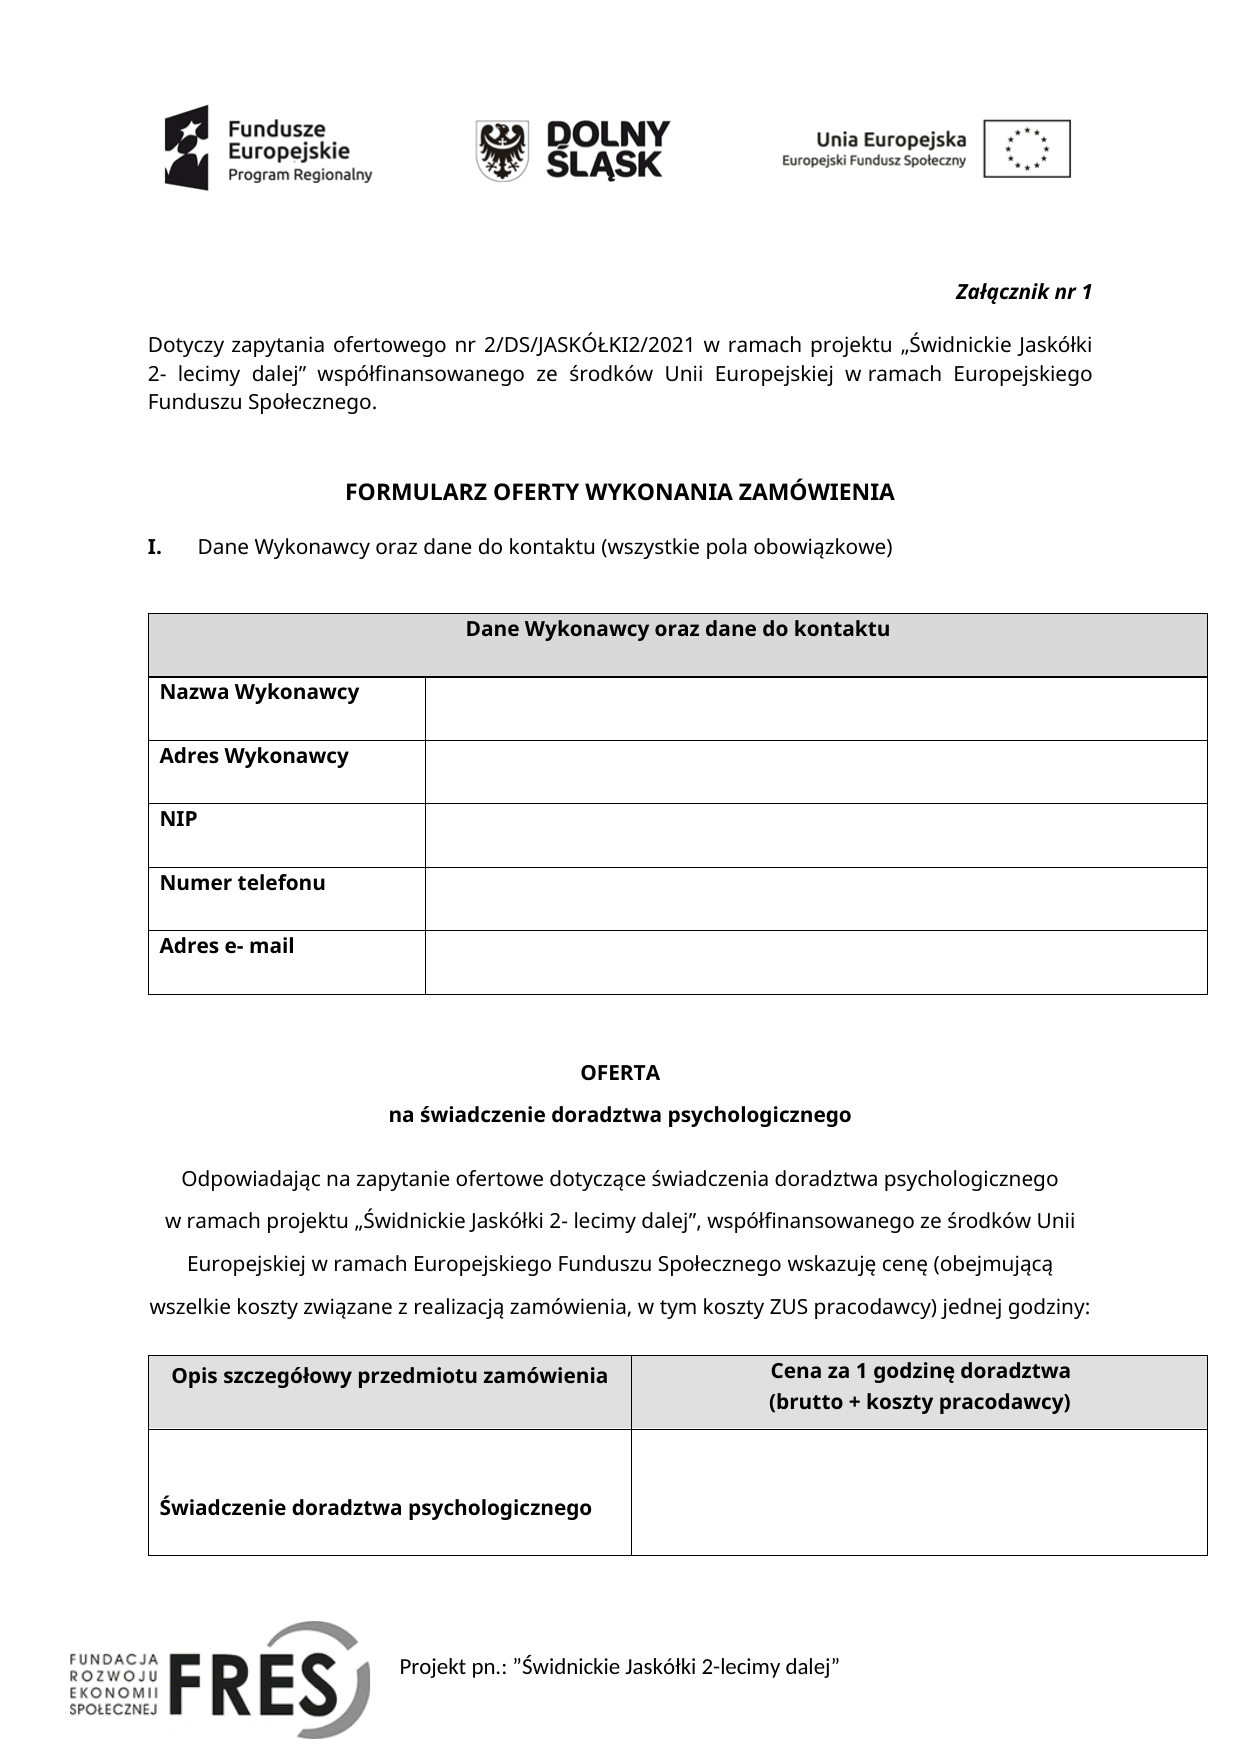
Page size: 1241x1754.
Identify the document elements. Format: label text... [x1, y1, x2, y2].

text OFERTA na świadczenie doradztwa psychologicznego [148, 1058, 1093, 1129]
table_cell [426, 868, 1207, 930]
table_cell [426, 678, 1207, 740]
picture [70, 1621, 371, 1739]
text Odpowiadając na zapytanie ofertowe dotyczące świadczenia doradztwa psychologicznego w ramach projektu „Świdnickie Jaskółki 2- lecimy dalej”, współfinansowanego ze środków Unii Europejskiej w ramach Europejskiego Funduszu Społecznego wskazuję cenę (obejmującą wszelkie koszty związane z realizacją zamówienia, w tym koszty ZUS pracodawcy) jednej godziny: [148, 1164, 1093, 1320]
table_cell [632, 1430, 1207, 1555]
table_cell Nazwa Wykonawcy [149, 678, 425, 740]
table_cell Adres e- mail [149, 931, 425, 993]
text Załącznik nr 1 [148, 277, 1093, 305]
table_cell Numer telefonu [149, 868, 425, 930]
table_cell [426, 804, 1207, 867]
table_cell NIP [149, 804, 425, 867]
text FORMULARZ OFERTY WYKONANIA ZAMÓWIENIA [148, 476, 1093, 507]
table_header Dane Wykonawcy oraz dane do kontaktu [149, 614, 1207, 676]
table_cell Świadczenie doradztwa psychologicznego [149, 1430, 631, 1555]
table_header Cena za 1 godzinę doradztwa (brutto + koszty pracodawcy) [632, 1356, 1207, 1428]
table_cell Adres Wykonawcy [149, 741, 425, 803]
table_cell [426, 741, 1207, 803]
picture [147, 101, 1093, 196]
table_cell [426, 931, 1207, 993]
list Dane Wykonawcy oraz dane do kontaktu (wszystkie pola obowiązkowe) [148, 532, 1093, 561]
text Dotyczy zapytania ofertowego nr 2/DS/JASKÓŁKI2/2021 w ramach projektu „Świdnickie Jaskółki 2- lecimy dalej” współfinansowanego ze środków Unii Europejskiej w ramach Europejskiego Funduszu Społecznego. [148, 330, 1093, 416]
table_header Opis szczegółowy przedmiotu zamówienia [149, 1356, 631, 1428]
